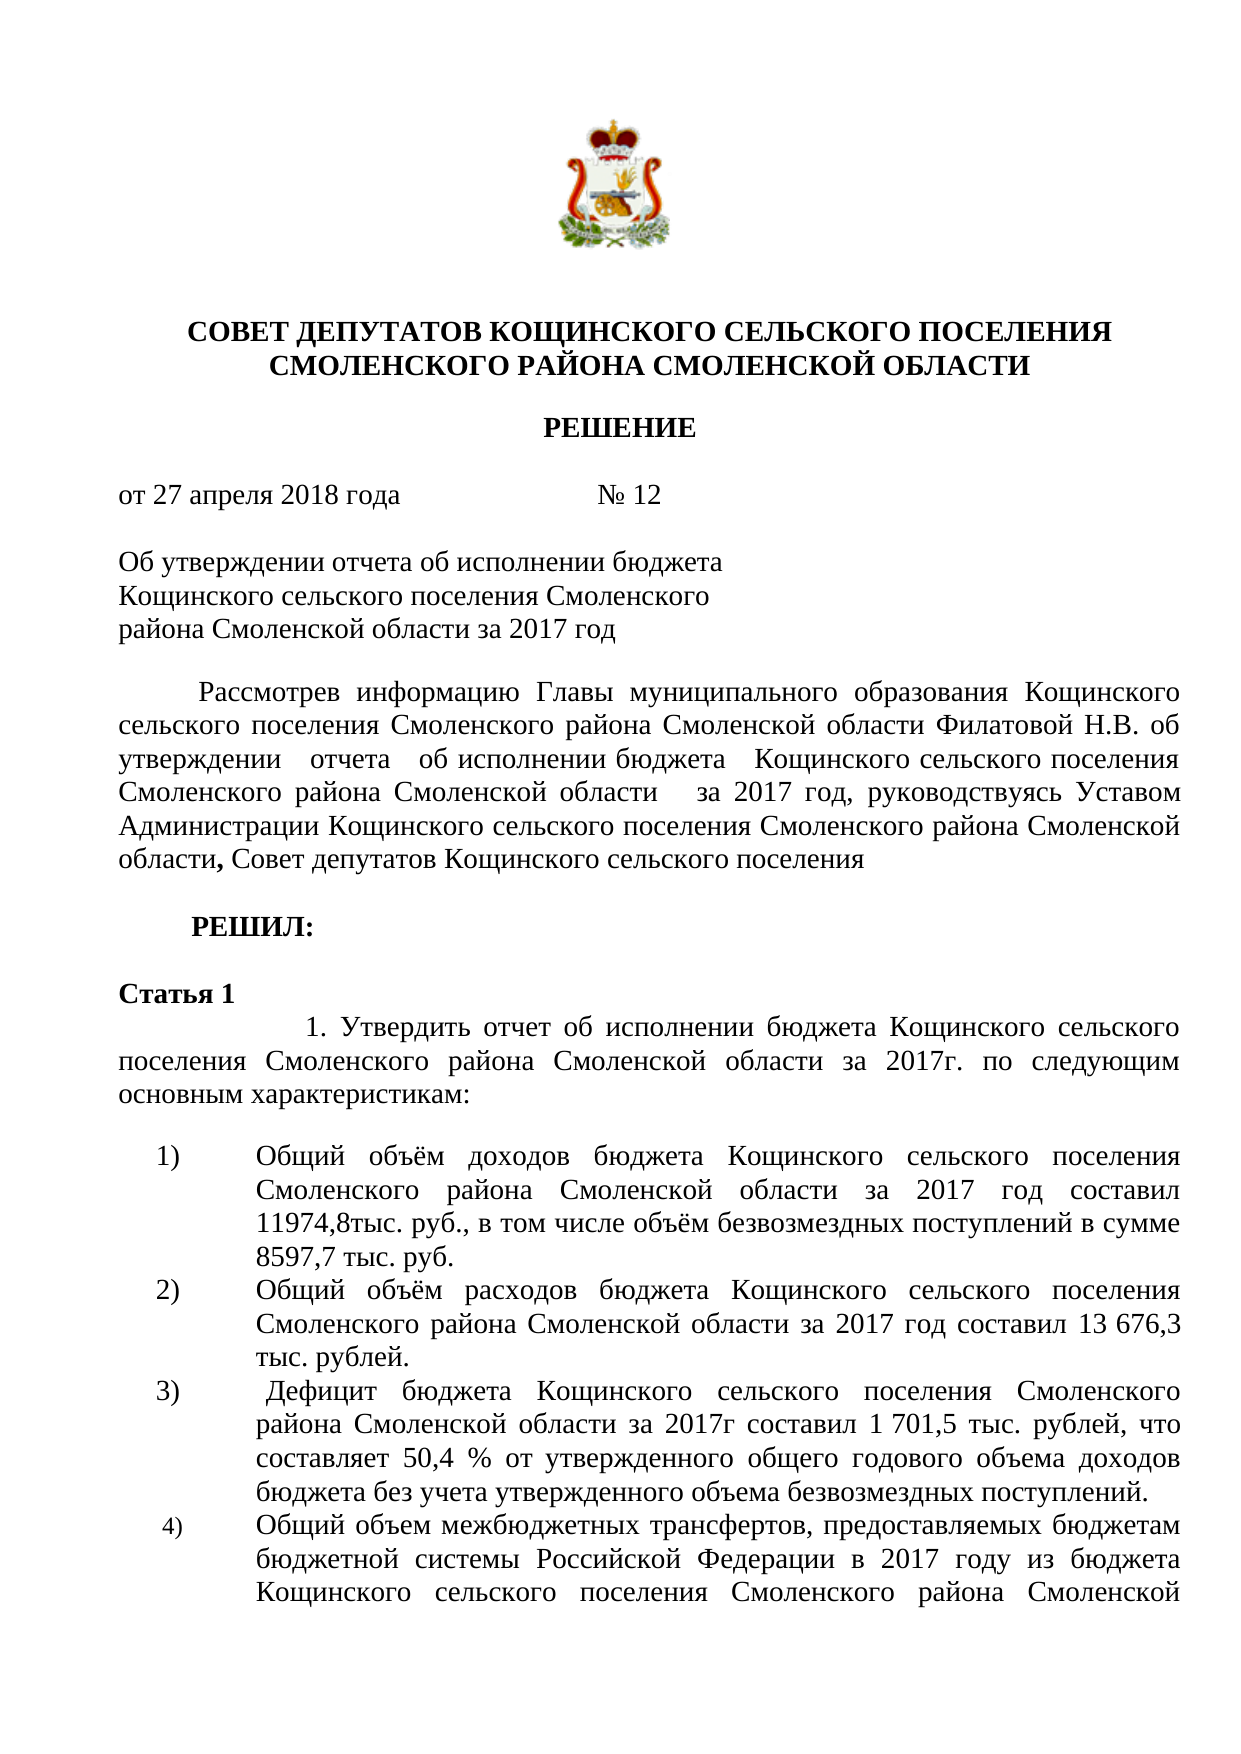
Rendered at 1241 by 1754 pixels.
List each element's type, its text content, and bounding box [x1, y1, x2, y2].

text РЕШИЛ: [118, 909, 1181, 942]
text РЕШЕНИЕ [118, 410, 1181, 444]
text 3) Дефицит бюджета Кощинского сельского поселения Смоленского района Смоленской области за 2017г составил 1 701,5 тыс. рублей, что составляет 50,4 % от утвержденного общего годового объема доходов бюджета без учета утвержденного объема безвозмездных поступлений. [156, 1373, 1181, 1507]
text от 27 апреля 2018 года № 12 [118, 477, 1181, 511]
list Общий объём расходов бюджета Кощинского сельского поселения Смоленского района Смоленской области за 2017 год составил 13 676,3 тыс. рублей. [156, 1272, 1181, 1373]
text Об утверждении отчета об исполнении бюджета [118, 544, 1181, 578]
table_header СОВЕТ ДЕПУТАТОВ КОЩИНСКОГО СЕЛЬСКОГО ПОСЕЛЕНИЯ СМОЛЕНСКОГО РАЙОНА СМОЛЕНСКОЙ ОБЛАСТИ [126, 277, 1173, 382]
text Статья 1 [118, 976, 1181, 1009]
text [162, 1507, 1181, 1608]
text Рассмотрев информацию Главы муниципального образования Кощинского сельского поселения Смоленского района Смоленской области Филатовой Н.В. об утверждении отчета об исполнении бюджета Кощинского сельского поселения Смоленского района Смоленской области за 2017 год, руководствуясь Уставом Администрации Кощинского сельского поселения Смоленского района Смоленской области, Совет депутатов Кощинского сельского поселения [118, 674, 1181, 875]
text Кощинского сельского поселения Смоленского [118, 578, 1181, 612]
text района Смоленской области за 2017 год [118, 612, 1181, 645]
text 1. Утвердить отчет об исполнении бюджета Кощинского сельского поселения Смоленского района Смоленской области за 2017г. по следующим основным характеристикам: [118, 1009, 1181, 1110]
list Общий объём доходов бюджета Кощинского сельского поселения Смоленского района Смоленской области за 2017 год составил 11974,8тыс. руб., в том числе объём безвозмездных поступлений в сумме 8597,7 тыс. руб. [156, 1138, 1181, 1272]
picture [557, 118, 673, 251]
